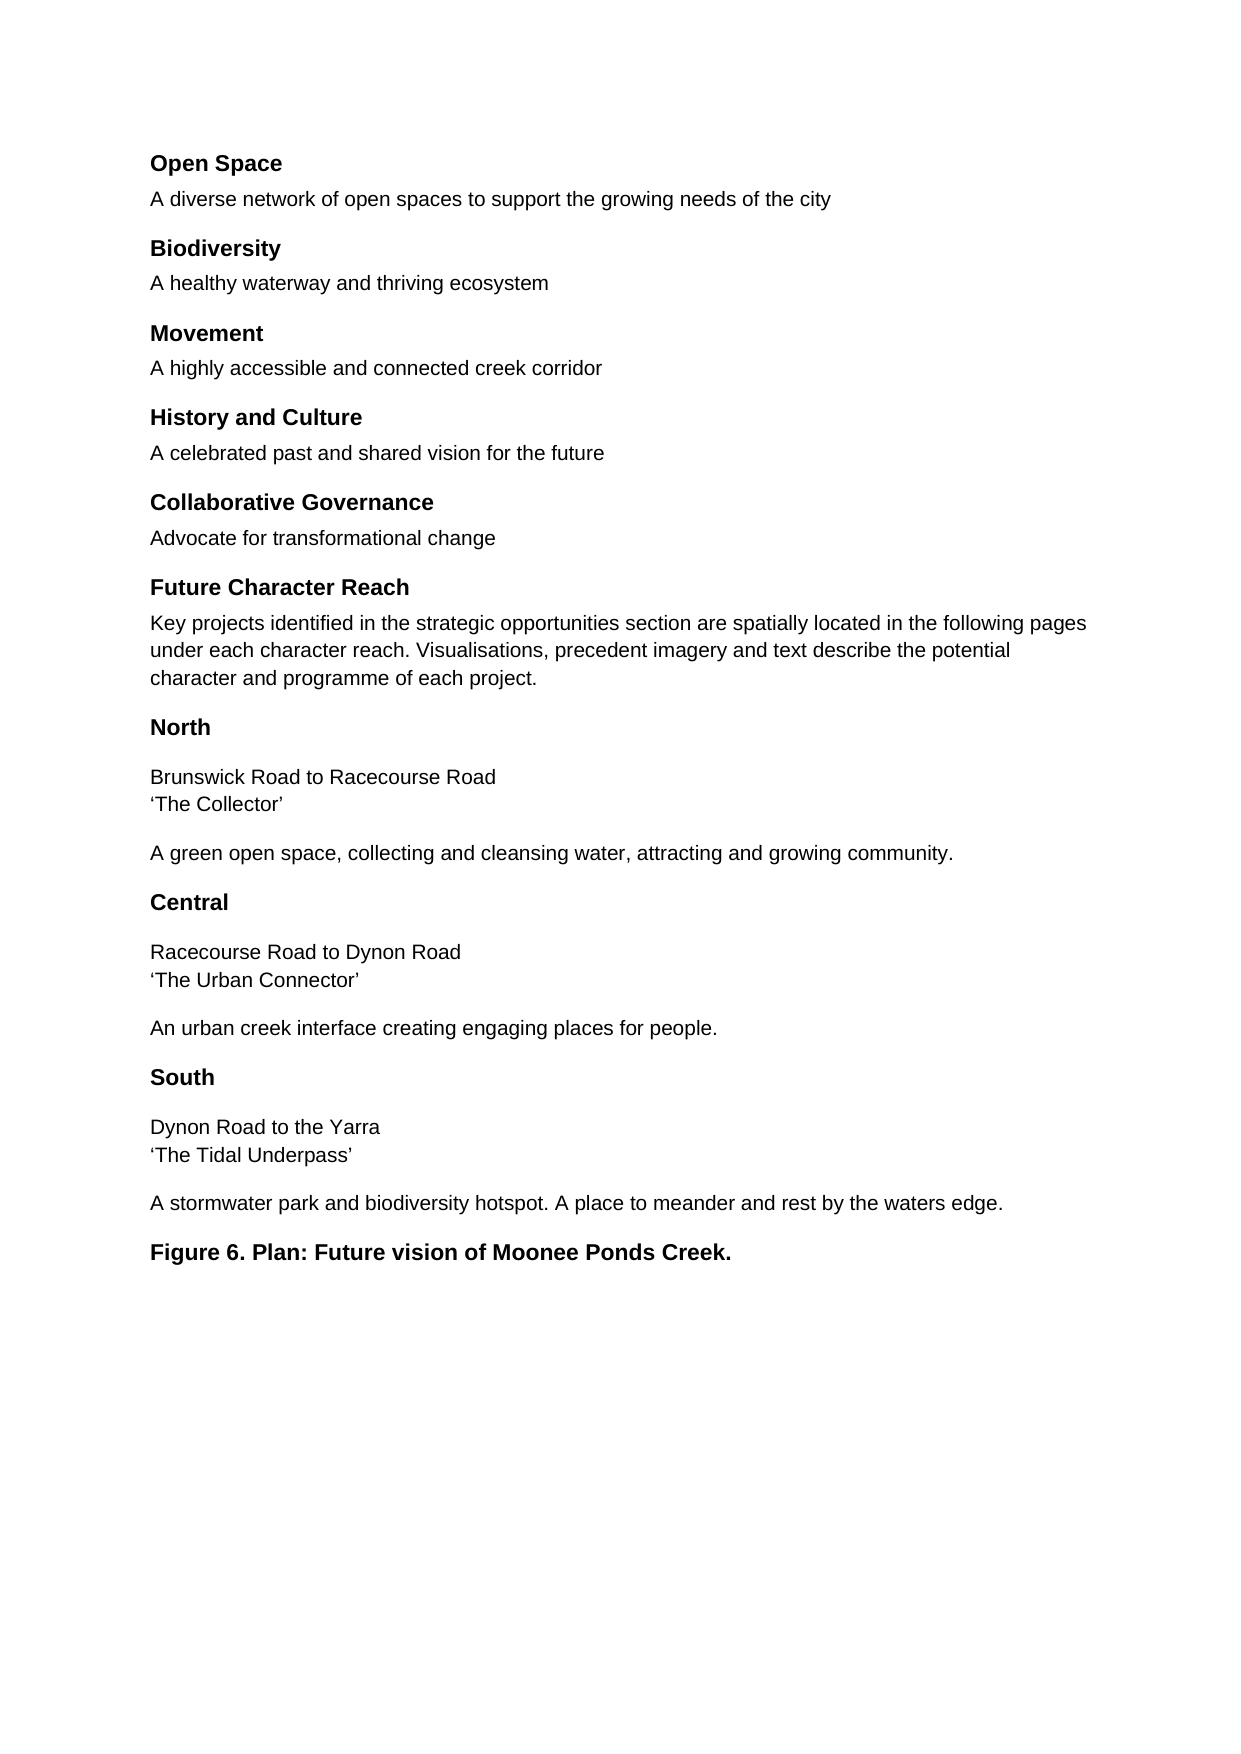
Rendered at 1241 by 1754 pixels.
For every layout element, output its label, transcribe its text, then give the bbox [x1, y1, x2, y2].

text A diverse network of open spaces to support the growing needs of the city [150, 186, 1090, 210]
text ‘The Tidal Underpass’ [150, 1143, 1090, 1167]
subtitle Racecourse Road to Dynon Road [150, 940, 1090, 964]
text An urban creek interface creating engaging places for people. [150, 1016, 1090, 1040]
subtitle History and Culture [150, 404, 1090, 431]
text A celebrated past and shared vision for the future [150, 441, 1090, 465]
subtitle Central [150, 889, 1090, 915]
text Advocate for transformational change [150, 526, 1090, 549]
text A green open space, collecting and cleansing water, attracting and growing community. [150, 841, 1090, 864]
subtitle Biodiversity [150, 235, 1090, 261]
subtitle Brunswick Road to Racecourse Road [150, 765, 1090, 789]
text ‘The Collector’ [150, 792, 1090, 816]
text A healthy waterway and thriving ecosystem [150, 271, 1090, 295]
text A highly accessible and connected creek corridor [150, 356, 1090, 380]
subtitle Future Character Reach [150, 574, 1090, 600]
subtitle North [150, 714, 1090, 740]
text ‘The Urban Connector’ [150, 967, 1090, 991]
text A stormwater park and biodiversity hotspot. A place to meander and rest by the waters edge. [150, 1191, 1090, 1215]
subtitle Collaborative Governance [150, 489, 1090, 516]
text Key projects identified in the strategic opportunities section are spatially located in the following pages under each character reach. Visualisations, precedent imagery and text describe the potential character and programme of each project. [150, 610, 1090, 689]
subtitle Movement [150, 319, 1090, 346]
subtitle Open Space [150, 150, 1090, 176]
subtitle South [150, 1064, 1090, 1091]
subtitle Dynon Road to the Yarra [150, 1115, 1090, 1139]
subtitle Figure 6. Plan: Future vision of Moonee Ponds Creek. [150, 1239, 1090, 1266]
